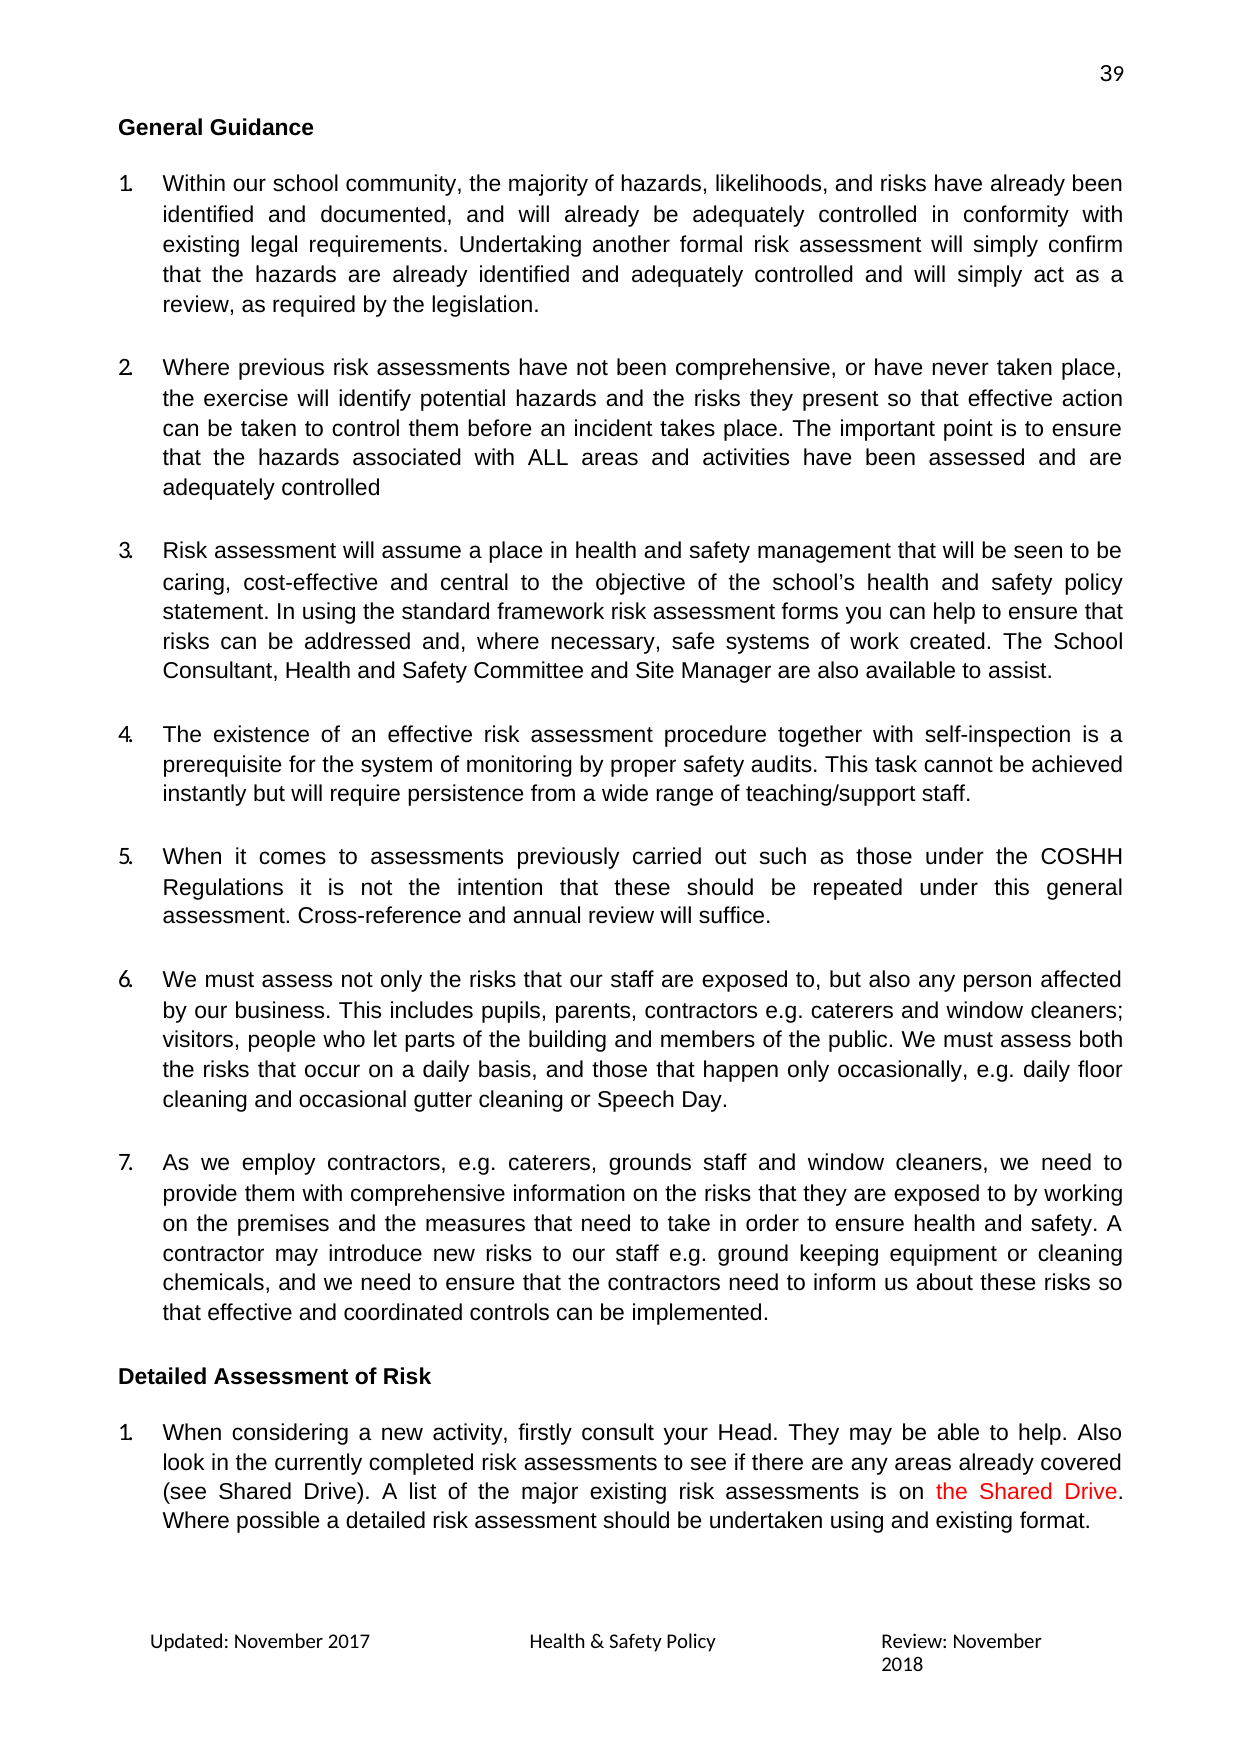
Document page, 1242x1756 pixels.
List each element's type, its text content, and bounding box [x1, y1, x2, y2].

list Where previous risk assessments have not been comprehensive, or have never taken place, the exercise will identify potential hazards and the risks they present so that effective action can be taken to control them before an incident takes place. The important point is to ensure that the hazards associated with ALL areas and activities have been assessed and are adequately controlled [118, 351, 1124, 500]
list The existence of an effective risk assessment procedure together with self-inspection is a prerequisite for the system of monitoring by proper safety audits. This task cannot be achieved instantly but will require persistence from a wide range of teaching/support staff. [118, 718, 1124, 806]
list As we employ contractors, e.g. caterers, grounds staff and window cleaners, we need to provide them with comprehensive information on the risks that they are exposed to by working on the premises and the measures that need to take in order to ensure health and safety. A contractor may introduce new risks to our staff e.g. ground keeping equipment or cleaning chemicals, and we need to ensure that the contractors need to inform us about these risks so that effective and coordinated controls can be implemented. [118, 1146, 1124, 1325]
subtitle Detailed Assessment of Risk [118, 1363, 1135, 1389]
list When considering a new activity, firstly consult your Head. They may be able to help. Also look in the currently completed risk assessments to see if there are any areas already covered (see Shared Drive). A list of the major existing risk assessments is on the Shared Drive. Where possible a detailed risk assessment should be undertaken using and existing format. [118, 1416, 1124, 1534]
list We must assess not only the risks that our staff are exposed to, but also any person affected by our business. This includes pupils, parents, contractors e.g. caterers and window cleaners; visitors, people who let parts of the building and members of the public. We must assess both the risks that occur on a daily basis, and those that happen only occasionally, e.g. daily floor cleaning and occasional gutter cleaning or Speech Day. [118, 963, 1124, 1112]
list Within our school community, the majority of hazards, likelihoods, and risks have already been identified and documented, and will already be adequately controlled in conformity with existing legal requirements. Undertaking another formal risk assessment will simply confirm that the hazards are already identified and adequately controlled and will simply act as a review, as required by the legislation. [118, 168, 1124, 317]
list Risk assessment will assume a place in health and safety management that will be seen to be caring, cost-effective and central to the objective of the school’s health and safety policy statement. In using the standard framework risk assessment forms you can help to ensure that risks can be addressed and, where necessary, safe systems of work created. The School Consultant, Health and Safety Committee and Site Manager are also available to assist. [118, 534, 1124, 684]
list When it comes to assessments previously carried out such as those under the COSHH Regulations it is not the intention that these should be repeated under this general assessment. Cross-reference and annual review will suffice. [118, 840, 1124, 929]
subtitle General Guidance [118, 114, 1135, 140]
